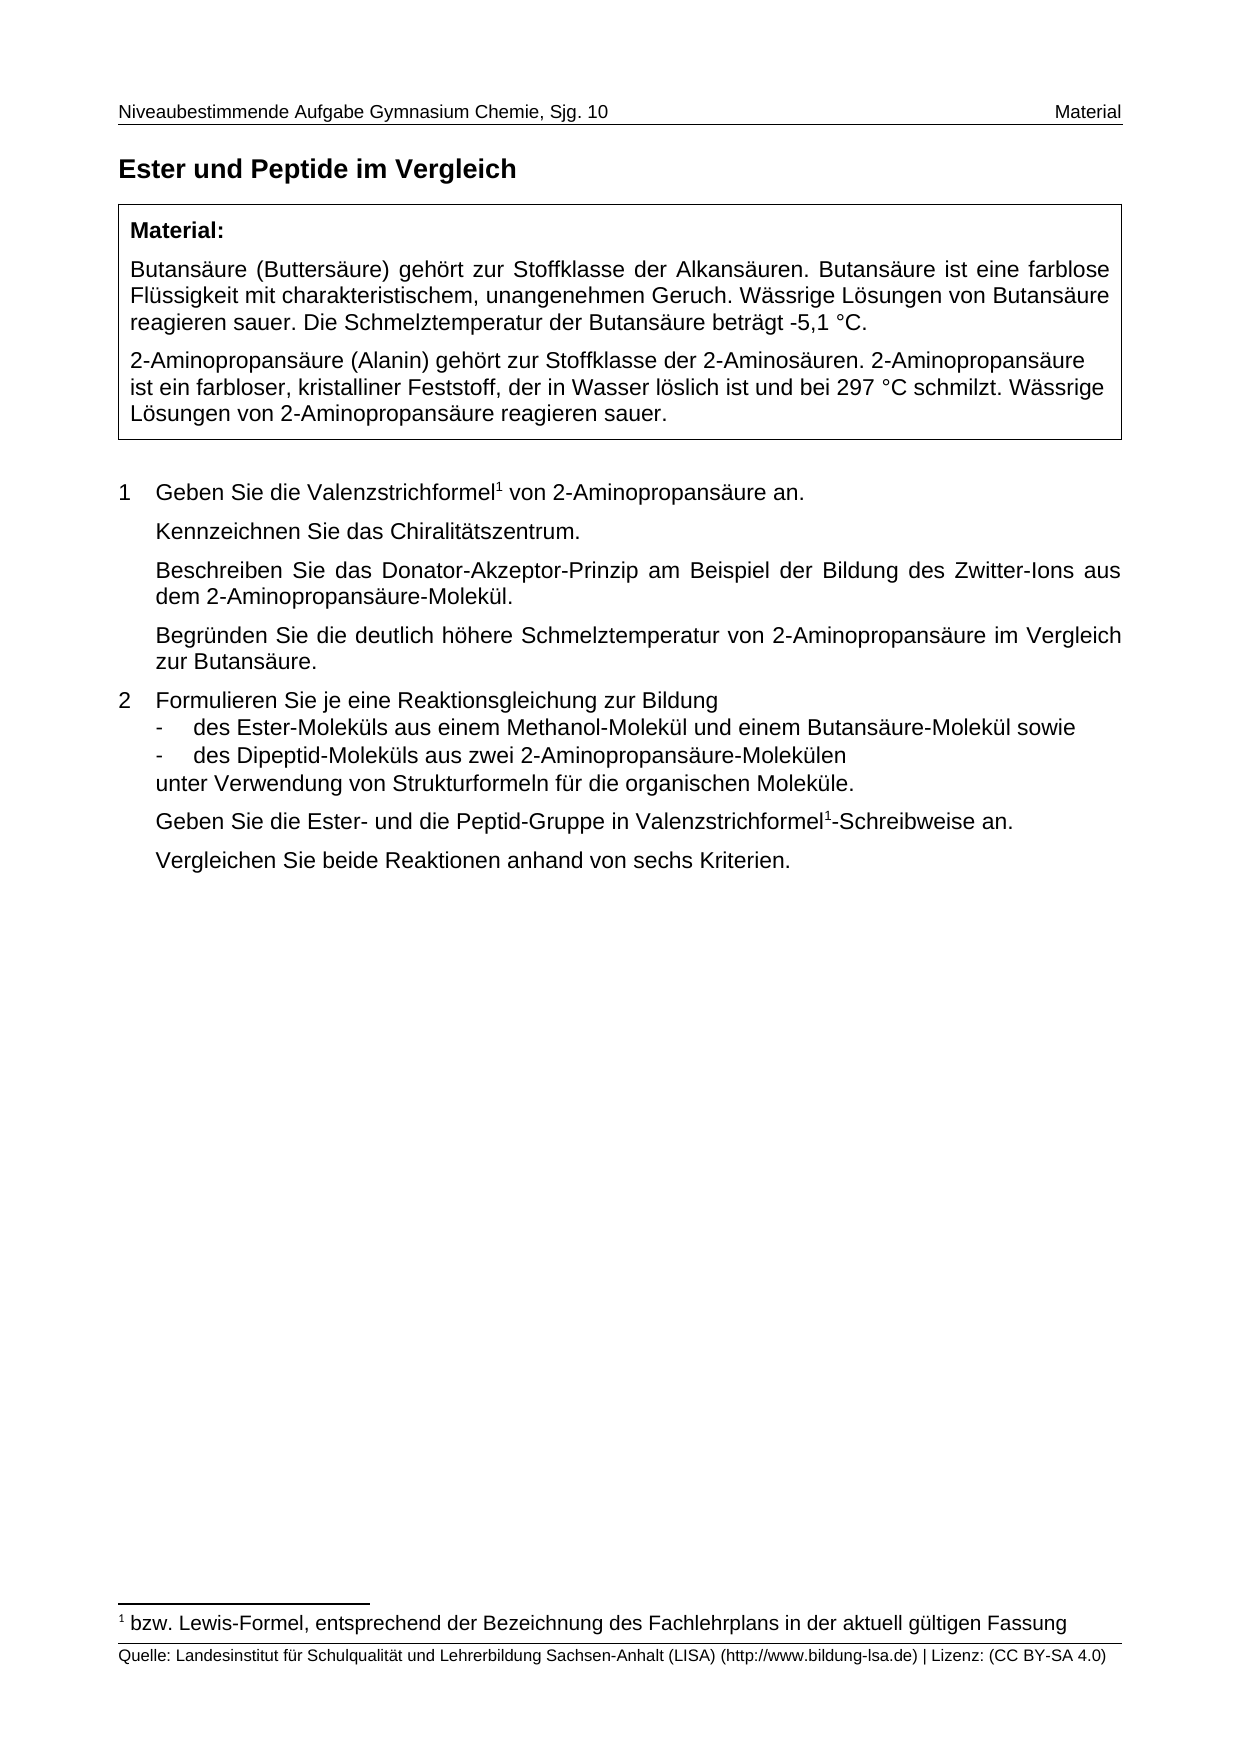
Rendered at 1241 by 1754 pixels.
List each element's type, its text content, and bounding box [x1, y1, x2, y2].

list Beschreiben Sie das Donator-Akzeptor-Prinzip am Beispiel der Bildung des Zwitter-Ions aus dem 2-Aminopropansäure-Molekül. [155, 557, 1122, 609]
table_header Material: Butansäure (Buttersäure) gehört zur Stoffklasse der Alkansäuren. Butansäure ist eine farblose Flüssigkeit mit charakteristischem, unangenehmen Geruch. Wässrige Lösungen von Butansäure reagieren sauer. Die Schmelztemperatur der Butansäure beträgt -5,1 °C. 2-Aminopropansäure (Alanin) gehört zur Stoffklasse der 2-Aminosäuren. 2-Aminopropansäure ist ein farbloser, kristalliner Feststoff, der in Wasser löslich ist und bei 297 °C schmilzt. Wässrige Lösungen von 2-Aminopropansäure reagieren sauer. [119, 205, 1121, 439]
list Vergleichen Sie beide Reaktionen anhand von sechs Kriterien. [155, 847, 1122, 873]
text Ester und Peptide im Vergleich [118, 153, 1122, 184]
list des Ester-Moleküls aus einem Methanol-Molekül und einem Butansäure-Molekül sowie [156, 713, 1122, 741]
list Geben Sie die Valenzstrichformel von 2-Aminopropansäure an. [118, 479, 1122, 505]
list Kennzeichnen Sie das Chiralitätszentrum. [155, 518, 1122, 544]
list Begründen Sie die deutlich höhere Schmelztemperatur von 2-Aminopropansäure im Vergleich zur Butansäure. [155, 622, 1122, 674]
list unter Verwendung von Strukturformeln für die organischen Moleküle. [155, 769, 1122, 796]
list Geben Sie die Ester- und die Peptid-Gruppe in Valenzstrichformel1-Schreibweise an. [155, 808, 1122, 835]
list Formulieren Sie je eine Reaktionsgleichung zur Bildung [118, 687, 1122, 713]
list des Dipeptid-Moleküls aus zwei 2-Aminopropansäure-Molekülen [156, 741, 1122, 769]
